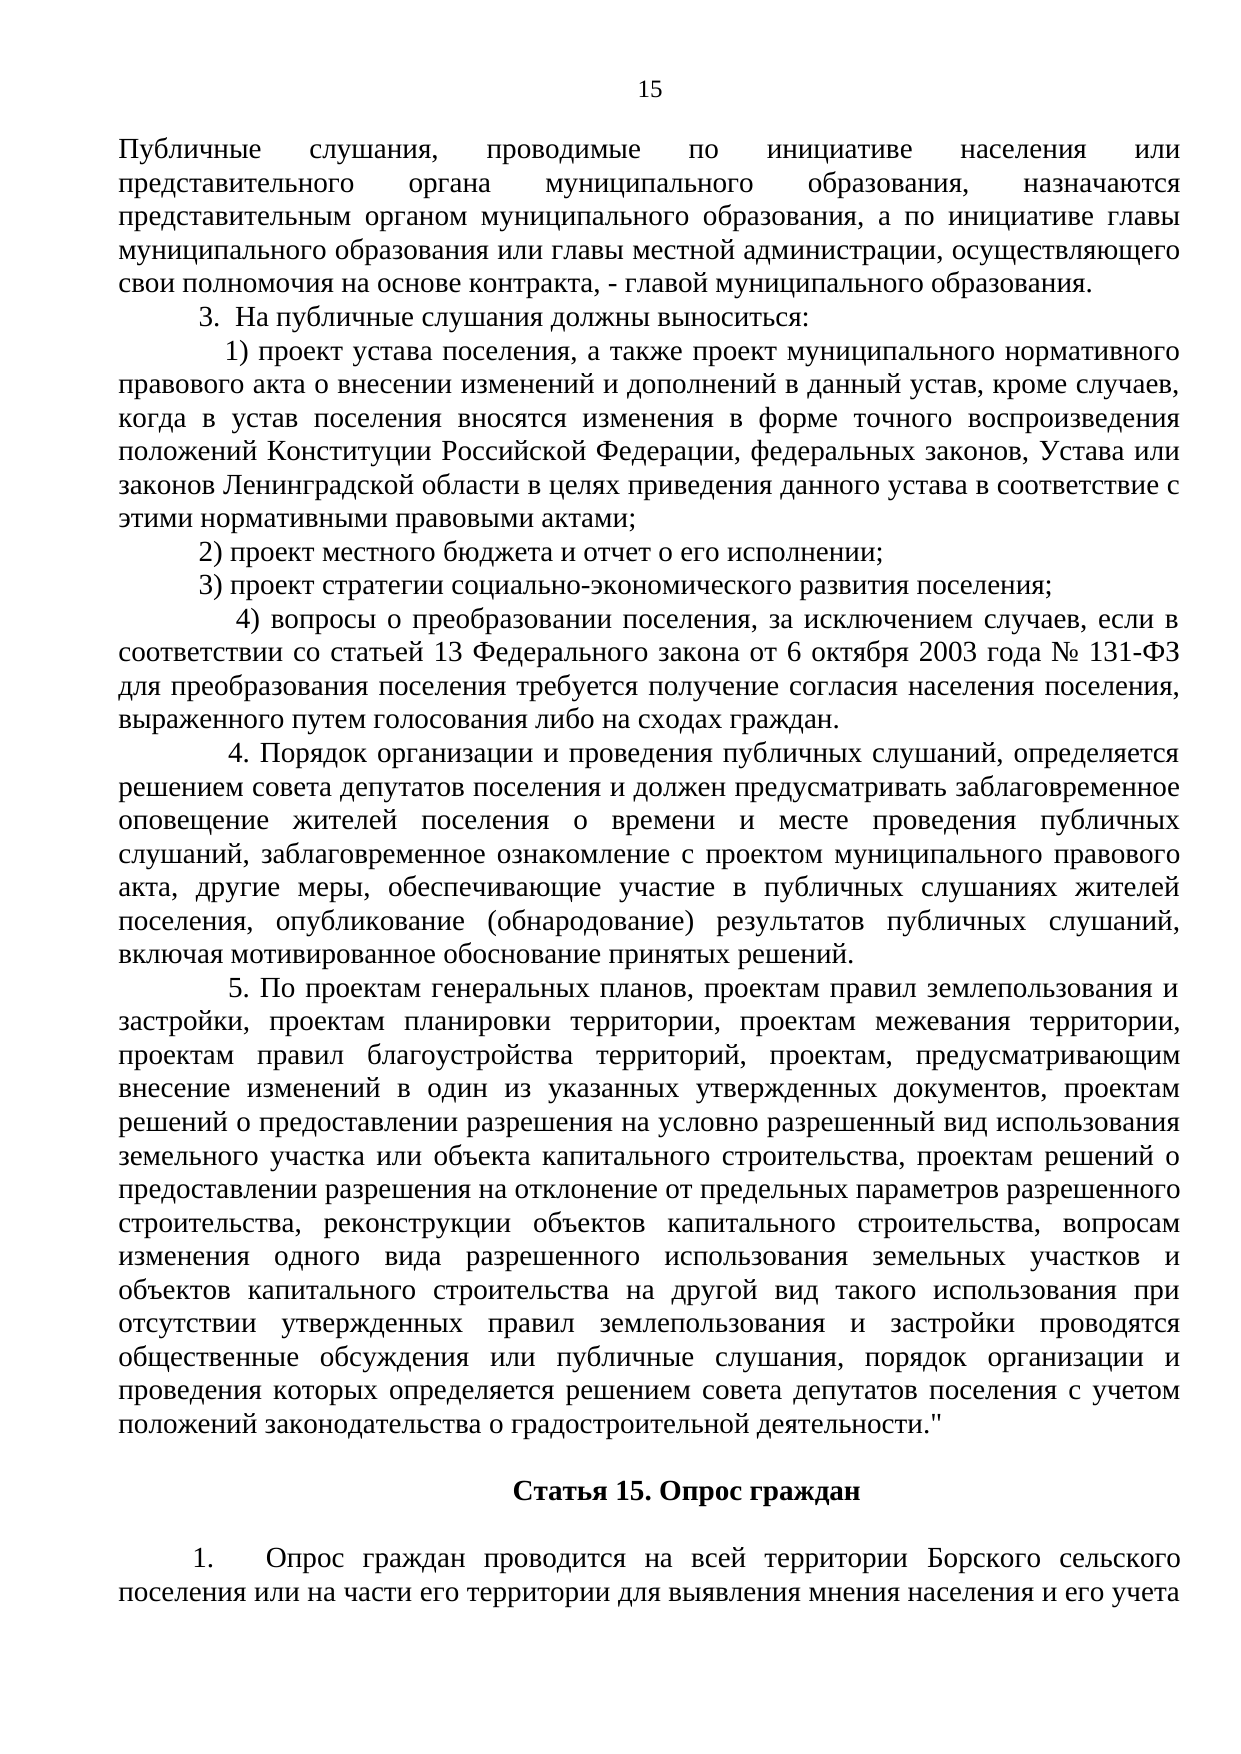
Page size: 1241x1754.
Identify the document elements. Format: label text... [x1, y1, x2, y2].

subtitle Статья 15. Опрос граждан [118, 1473, 1181, 1507]
list Публичные слушания, проводимые по инициативе населения или представительного органа муниципального образования, назначаются представительным органом муниципального образования, а по инициативе главы муниципального образования или главы местной администрации, осуществляющего свои полномочия на основе контракта, - главой муниципального образования. [118, 131, 1181, 299]
list 2) проект местного бюджета и отчет о его исполнении; [118, 534, 1181, 567]
list 1) проект устава поселения, а также проект муниципального нормативного правового акта о внесении изменений и дополнений в данный устав, кроме случаев, когда в устав поселения вносятся изменения в форме точного воспроизведения положений Конституции Российской Федерации, федеральных законов, Устава или законов Ленинградской области в целях приведения данного устава в соответствие с этими нормативными правовыми актами; [118, 333, 1181, 534]
list 5. По проектам генеральных планов, проектам правил землепользования и застройки, проектам планировки территории, проектам межевания территории, проектам правил благоустройства территорий, проектам, предусматривающим внесение изменений в один из указанных утвержденных документов, проектам решений о предоставлении разрешения на условно разрешенный вид использования земельного участка или объекта капитального строительства, проектам решений о предоставлении разрешения на отклонение от предельных параметров разрешенного строительства, реконструкции объектов капитального строительства, вопросам изменения одного вида разрешенного использования земельных участков и объектов капитального строительства на другой вид такого использования при отсутствии утвержденных правил землепользования и застройки проводятся общественные обсуждения или публичные слушания, порядок организации и проведения которых определяется решением совета депутатов поселения с учетом положений законодательства о градостроительной деятельности." [118, 970, 1181, 1439]
list 3. На публичные слушания должны выноситься: [118, 299, 1181, 333]
list 3) проект стратегии социально-экономического развития поселения; [118, 567, 1181, 601]
list 4. Порядок организации и проведения публичных слушаний, определяется решением совета депутатов поселения и должен предусматривать заблаговременное оповещение жителей поселения о времени и месте проведения публичных слушаний, заблаговременное ознакомление с проектом муниципального правового акта, другие меры, обеспечивающие участие в публичных слушаниях жителей поселения, опубликование (обнародование) результатов публичных слушаний, включая мотивированное обоснование принятых решений. [118, 735, 1181, 970]
list 4) вопросы о преобразовании поселения, за исключением случаев, если в соответствии со статьей 13 Федерального закона от 6 октября 2003 года № 131-ФЗ для преобразования поселения требуется получение согласия населения поселения, выраженного путем голосования либо на сходах граждан. [118, 601, 1181, 735]
